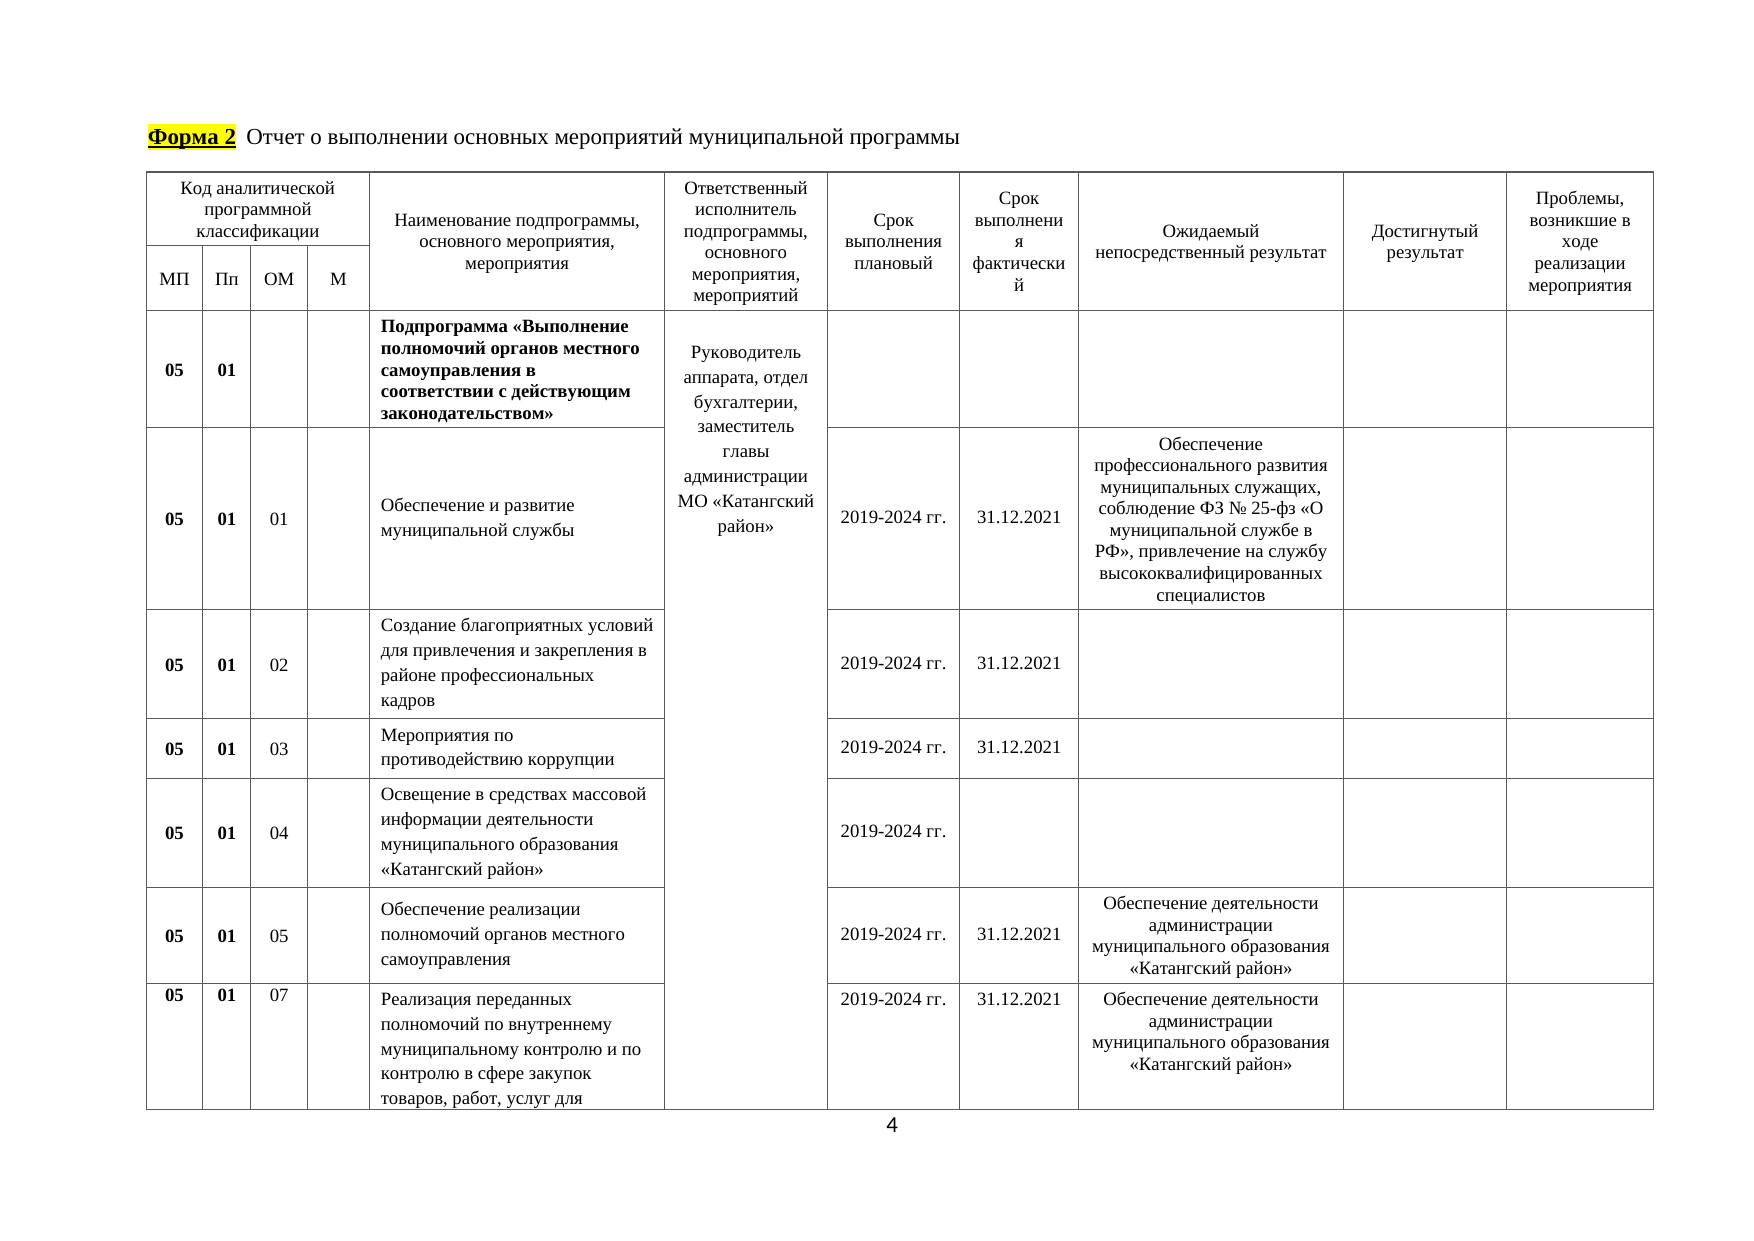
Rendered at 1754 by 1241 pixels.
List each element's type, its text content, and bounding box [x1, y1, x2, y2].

table_cell 2019-2024 гг. [828, 610, 959, 718]
table_cell Мероприятия по противодействию коррупции [370, 719, 664, 778]
table_cell [1344, 984, 1506, 1109]
table_cell [960, 779, 1078, 887]
table_cell 01 [203, 610, 250, 718]
table_cell 01 [203, 311, 250, 427]
table_cell 31.12.2021 [960, 719, 1078, 778]
table_cell [1079, 311, 1343, 427]
table_cell [1079, 610, 1343, 718]
table_cell [1507, 428, 1653, 609]
table_cell 31.12.2021 [960, 888, 1078, 983]
table_header Наименование подпрограммы, основного мероприятия, мероприятия [370, 173, 664, 310]
table_cell Обеспечение деятельности администрации муниципального образования «Катангский район» [1079, 888, 1343, 983]
table_cell 31.12.2021 [960, 984, 1078, 1109]
table_cell 04 [251, 779, 307, 887]
table_cell [1079, 779, 1343, 887]
table_cell Создание благоприятных условий для привлечения и закрепления в районе профессиональных кадров [370, 610, 664, 718]
table_cell [251, 311, 307, 427]
table_cell 05 [147, 719, 202, 778]
table_cell Руководитель аппарата, отдел бухгалтерии, заместитель главы администрации МО «Катангский район» [665, 311, 827, 1109]
table_cell [960, 311, 1078, 427]
table_cell [308, 719, 369, 778]
table_header Достигнутый результат [1344, 173, 1506, 310]
table_cell 01 [203, 984, 250, 1109]
table_cell 07 [251, 984, 307, 1109]
table_cell 03 [251, 719, 307, 778]
table_cell [308, 311, 369, 427]
table_cell М [308, 246, 369, 310]
table_header Проблемы, возникшие в ходе реализации мероприятия [1507, 173, 1653, 310]
table_cell 01 [251, 428, 307, 609]
table_cell Обеспечение и развитие муниципальной службы [370, 428, 664, 609]
table_cell 05 [251, 888, 307, 983]
table_cell [308, 888, 369, 983]
table_cell 2019-2024 гг. [828, 779, 959, 887]
table_cell [1344, 888, 1506, 983]
table_header Ожидаемый непосредственный результат [1079, 173, 1343, 310]
table_cell [1344, 610, 1506, 718]
table_cell 05 [147, 779, 202, 887]
table_cell Освещение в средствах массовой информации деятельности муниципального образования «Катангский район» [370, 779, 664, 887]
table_cell [1507, 719, 1653, 778]
table_cell 31.12.2021 [960, 428, 1078, 609]
table_cell Обеспечение деятельности администрации муниципального образования «Катангский район» [1079, 984, 1343, 1109]
table_cell Подпрограмма «Выполнение полномочий органов местного самоуправления в соответствии с действующим законодательством» [370, 311, 664, 427]
table_cell 31.12.2021 [960, 610, 1078, 718]
table_cell [308, 428, 369, 609]
table_cell 2019-2024 гг. [828, 888, 959, 983]
table_cell 01 [203, 779, 250, 887]
table_cell ОМ [251, 246, 307, 310]
table_header Код аналитической программной классификации [147, 173, 369, 245]
table_cell 01 [203, 888, 250, 983]
table_cell 05 [147, 311, 202, 427]
table_cell 2019-2024 гг. [828, 428, 959, 609]
table_cell 2019-2024 гг. [828, 984, 959, 1109]
table_cell [1507, 888, 1653, 983]
table_cell [1507, 984, 1653, 1109]
table_cell Обеспечение реализации полномочий органов местного самоуправления [370, 888, 664, 983]
table_header Срок выполнения плановый [828, 173, 959, 310]
table_header Срок выполнения фактический [960, 173, 1078, 310]
table_cell [1507, 311, 1653, 427]
table_cell 05 [147, 888, 202, 983]
table_cell 05 [147, 984, 202, 1109]
table_cell [1507, 779, 1653, 887]
table_cell [1507, 610, 1653, 718]
table_cell [1079, 719, 1343, 778]
table_cell Пп [203, 246, 250, 310]
table_cell 02 [251, 610, 307, 718]
table_cell МП [147, 246, 202, 310]
table_cell 01 [203, 719, 250, 778]
table_cell 05 [147, 610, 202, 718]
table_cell [1344, 719, 1506, 778]
table_cell [1344, 428, 1506, 609]
table_cell [828, 311, 959, 427]
table_cell [1344, 311, 1506, 427]
table_cell 05 [147, 428, 202, 609]
table_cell 2019-2024 гг. [828, 719, 959, 778]
table_cell [1344, 779, 1506, 887]
table_cell [308, 984, 369, 1109]
text Форма 2 Отчет о выполнении основных мероприятий муниципальной программы [148, 123, 1636, 150]
table_cell [308, 610, 369, 718]
table_header Ответственный исполнитель подпрограммы, основного мероприятия, мероприятий [665, 173, 827, 310]
table_cell [308, 779, 369, 887]
table_cell Обеспечение профессионального развития муниципальных служащих, соблюдение ФЗ № 25-фз «О муниципальной службе в РФ», привлечение на службу высококвалифицированных специалистов [1079, 428, 1343, 609]
table_cell 01 [203, 428, 250, 609]
